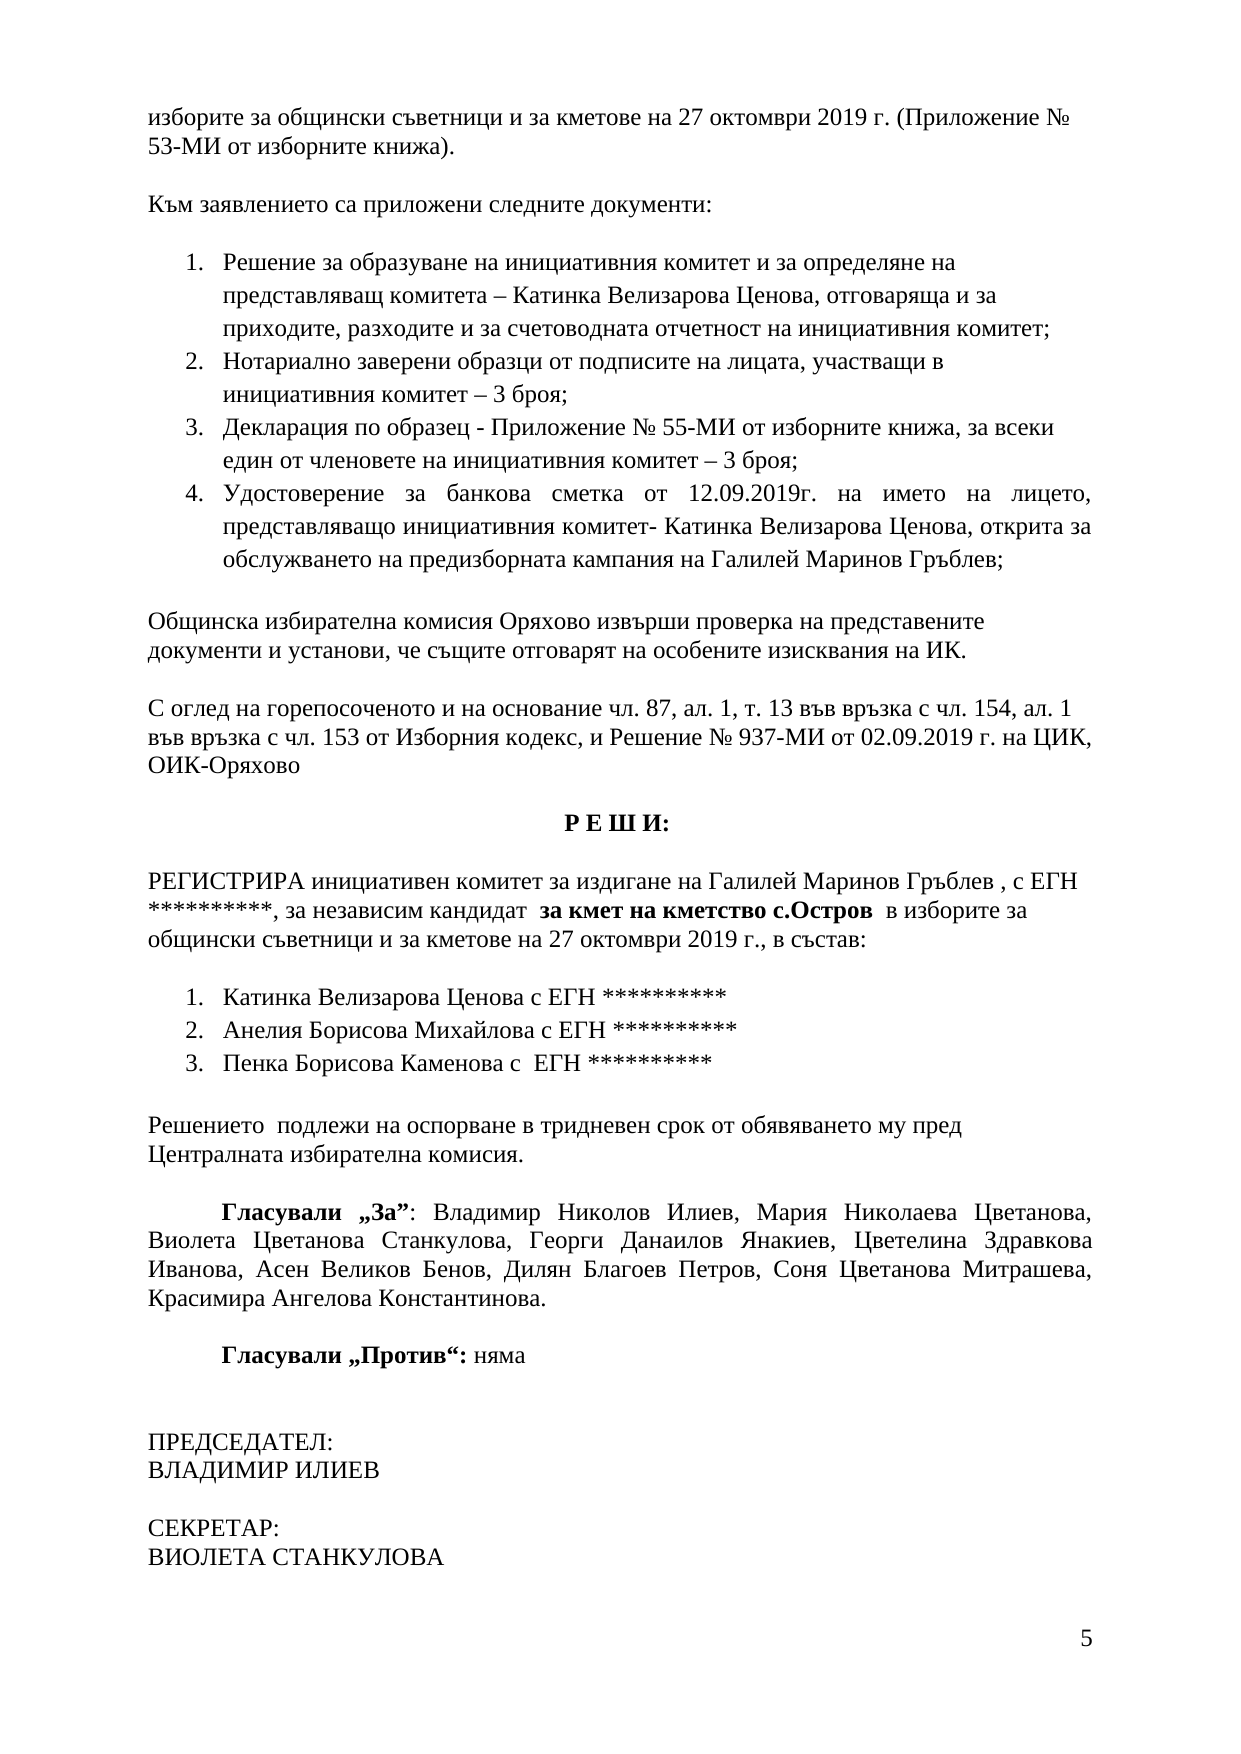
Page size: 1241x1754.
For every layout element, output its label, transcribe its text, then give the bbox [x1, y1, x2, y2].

list Удостоверение за банкова сметка от 12.09.2019г. на името на лицето, представляващо инициативния комитет- Катинка Велизарова Ценова, открита за обслужването на предизборната кампания на Галилей Маринов Гръблев; [185, 478, 1093, 573]
text Общинска избирателна комисия Оряхово извърши проверка на представените документи и установи, че същите отговарят на особените изисквания на ИК. [148, 606, 1093, 664]
list Катинка Велизарова Ценова с ЕГН ********** [185, 982, 1093, 1011]
text Гласували „За”: Владимир Николов Илиев, Мария Николаева Цветанова, Виолета Цветанова Станкулова, Георги Данаилов Янакиев, Цветелина Здравкова Иванова, Асен Великов Бенов, Дилян Благоев Петров, Соня Цветанова Митрашева, Красимира Ангелова Константинова. [148, 1197, 1093, 1312]
text Гласували „Против“: няма [148, 1341, 1093, 1369]
list Решение за образуване на инициативния комитет и за определяне на представляващ комитета – Катинка Велизарова Ценова, отговаряща и за приходите, разходите и за счетоводната отчетност на инициативния комитет; [185, 247, 1093, 342]
text Р Е Ш И: [148, 808, 1093, 837]
text РЕГИСТРИРА инициативен комитет за издигане на Галилей Маринов Гръблев , с ЕГН **********, за независим кандидат за кмет на кметство с.Остров в изборите за общински съветници и за кметове на 27 октомври 2019 г., в състав: [148, 866, 1093, 953]
text ПРЕДСЕДАТЕЛ: [148, 1427, 1093, 1456]
text ВЛАДИМИР ИЛИЕВ [148, 1456, 1093, 1484]
list Анелия Борисова Михайлова с ЕГН ********** [185, 1015, 1093, 1044]
text Решението подлежи на оспорване в тридневен срок от обявяването му пред Централната избирателна комисия. [148, 1110, 1093, 1168]
text Към заявлението са приложени следните документи: [148, 189, 1093, 218]
text СЕКРЕТАР: ВИОЛЕТА СТАНКУЛОВА [148, 1513, 1093, 1571]
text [148, 102, 1093, 160]
list Пенка Борисова Каменова с ЕГН ********** [185, 1048, 1093, 1077]
list Декларация по образец - Приложение № 55-МИ от изборните книжа, за всеки един от членовете на инициативния комитет – 3 броя; [185, 412, 1093, 474]
text С оглед на горепосоченото и на основание чл. 87, ал. 1, т. 13 във връзка с чл. 154, ал. 1 във връзка с чл. 153 от Изборния кодекс, и Решение № 937-МИ от 02.09.2019 г. на ЦИК, ОИК-Оряхово [148, 693, 1093, 779]
list Нотариално заверени образци от подписите на лицата, участващи в инициативния комитет – 3 броя; [185, 346, 1093, 408]
